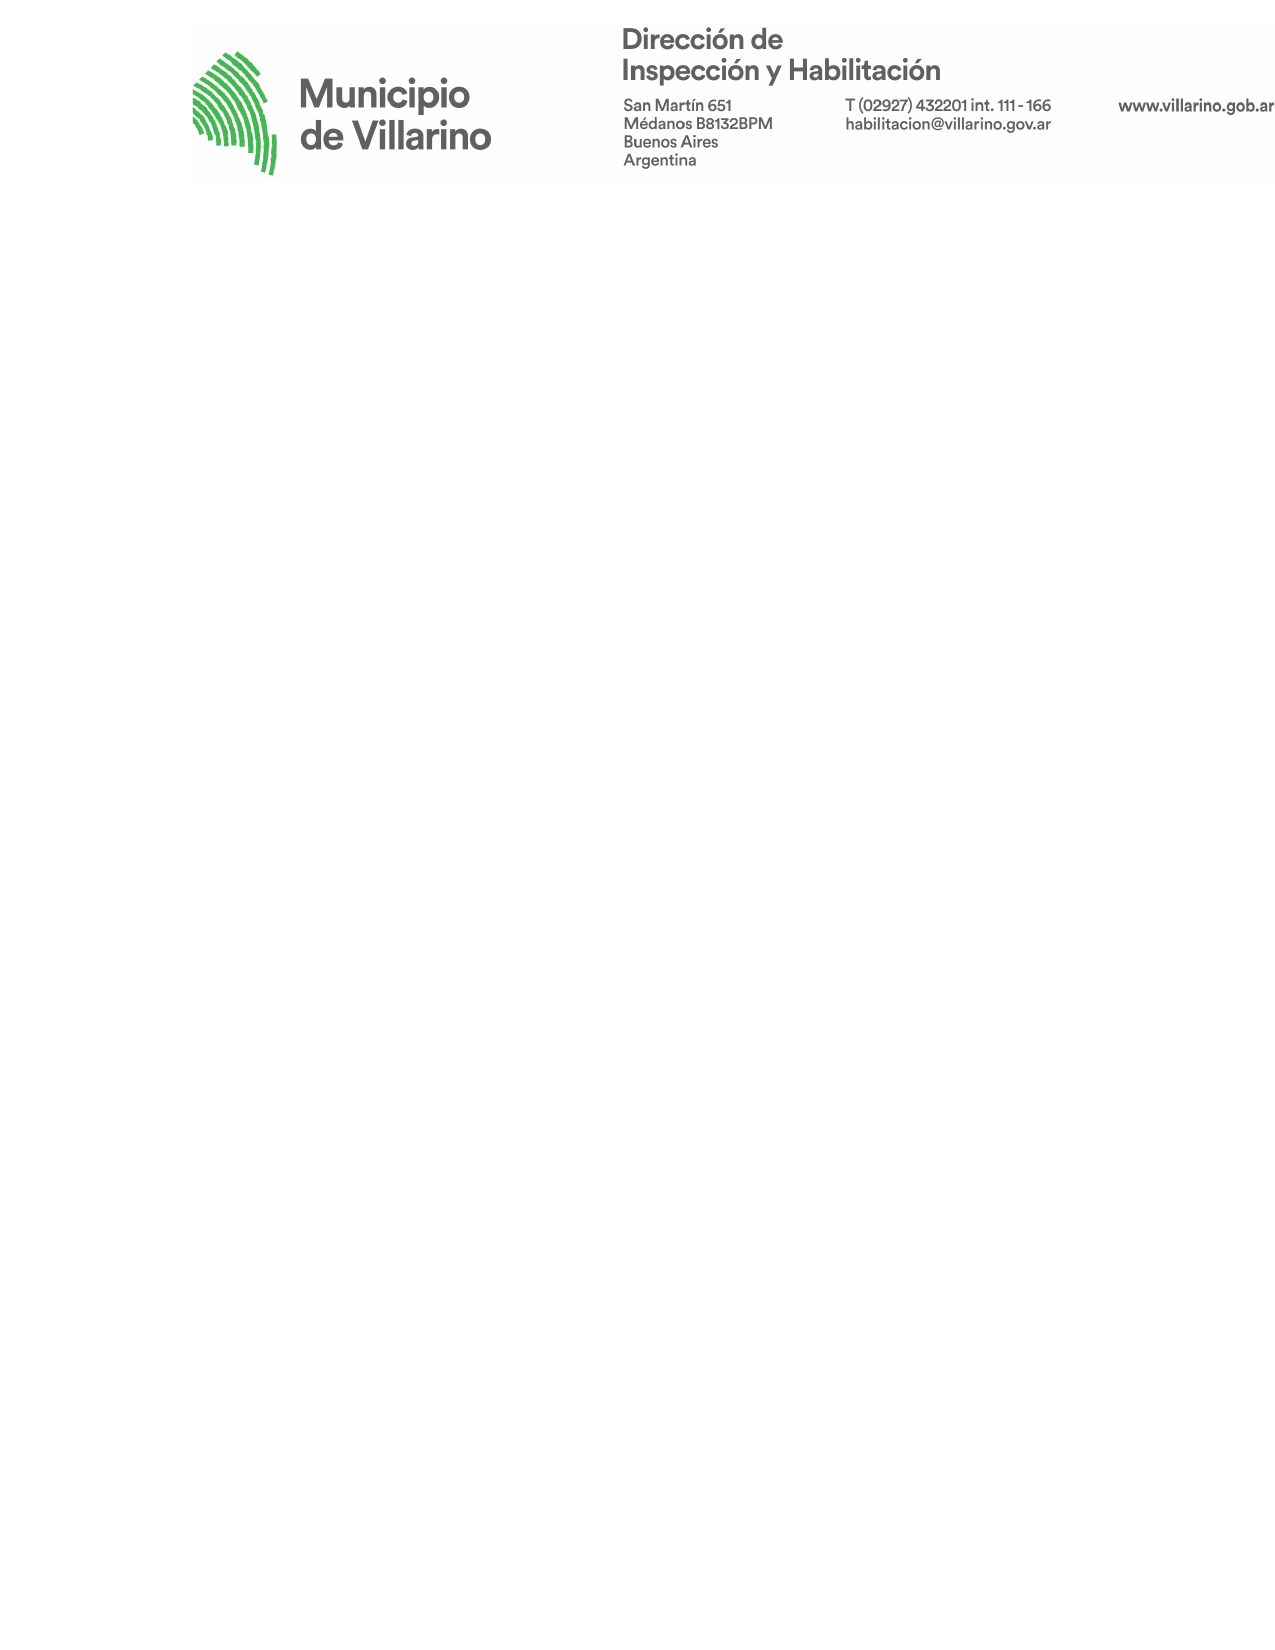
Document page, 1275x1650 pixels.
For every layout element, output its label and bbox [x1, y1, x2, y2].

picture [191, 26, 1275, 180]
